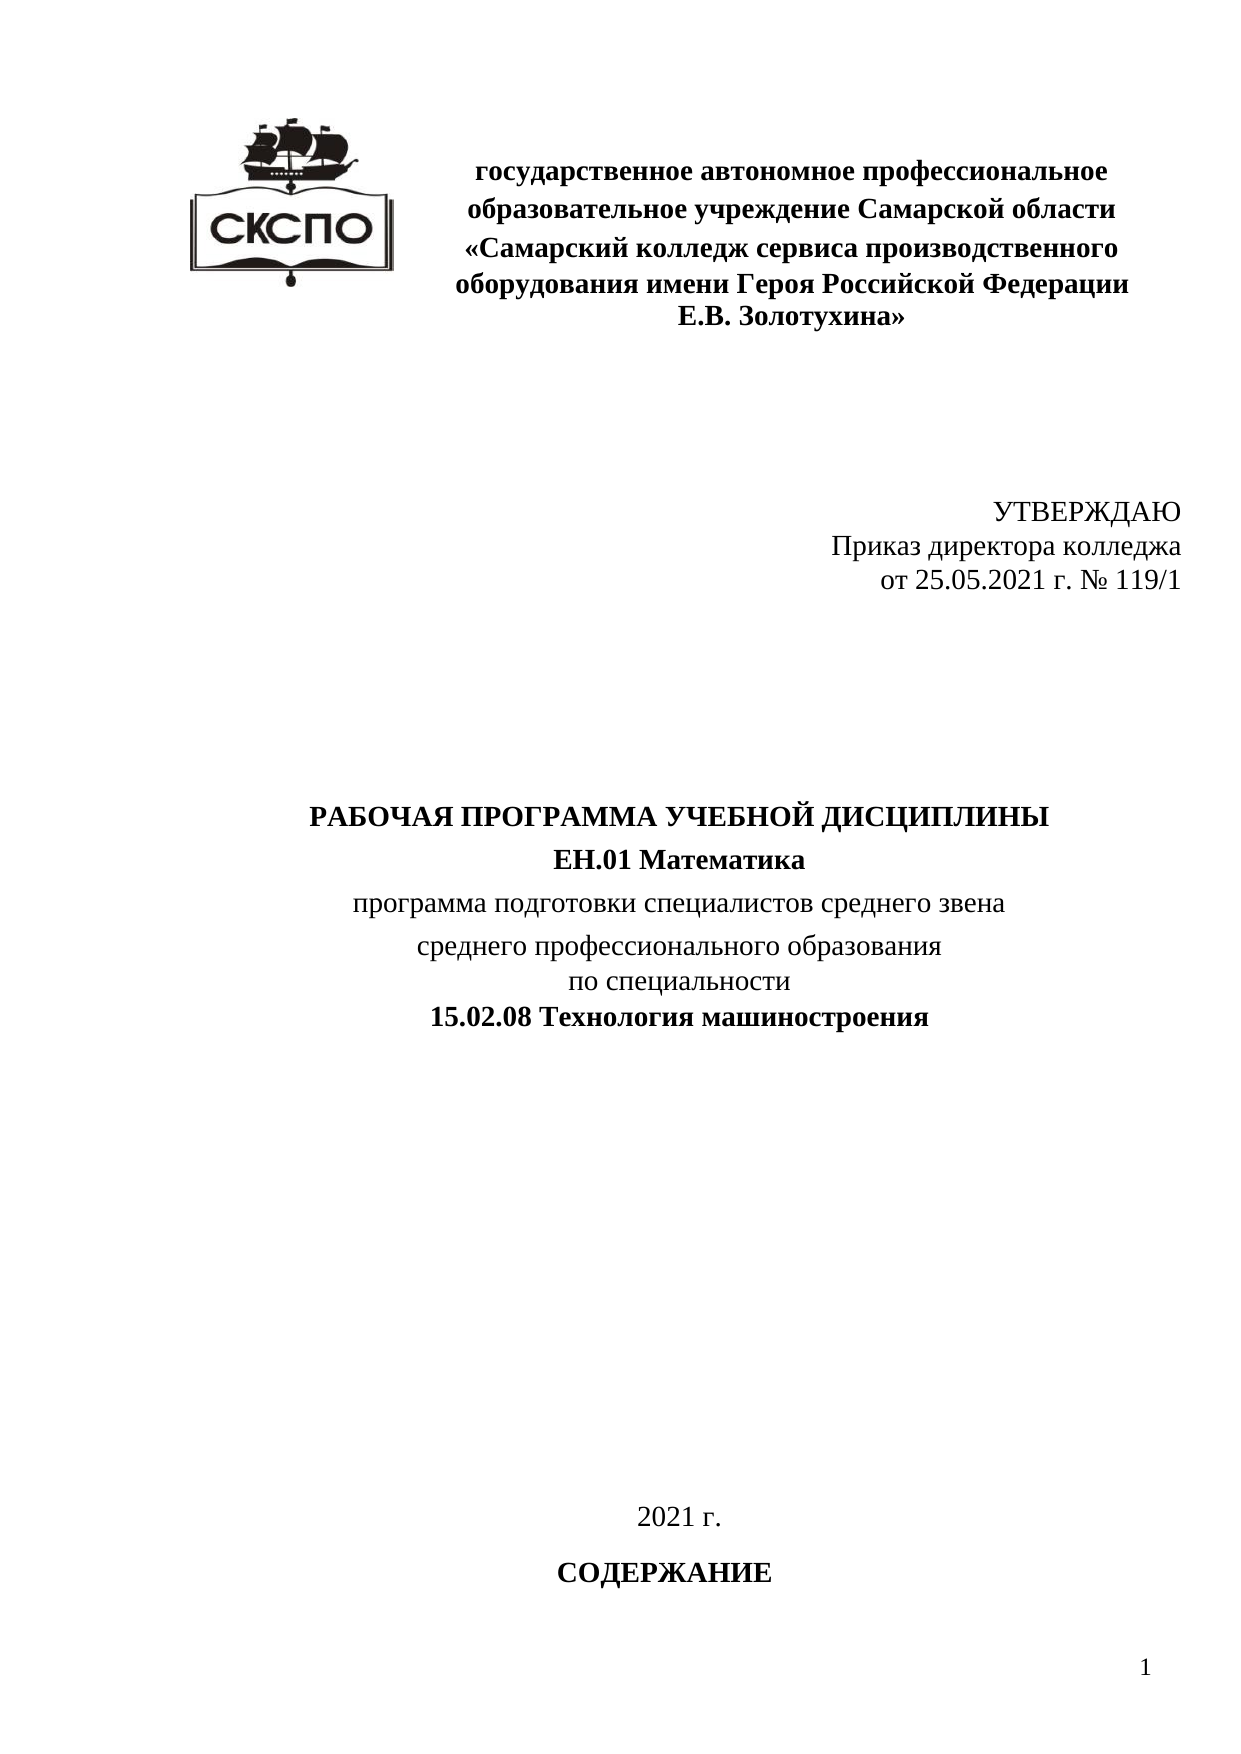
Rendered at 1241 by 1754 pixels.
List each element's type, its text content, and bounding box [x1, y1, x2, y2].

text РАБОЧАЯ ПРОГРАММа УЧЕБНОЙ ДИСЦИПЛИНЫ [177, 799, 1181, 833]
text от 25.05.2021 г. № 119/1 [848, 562, 1181, 595]
text ЕН.01 Математика [177, 842, 1181, 876]
text УТВЕРЖДАЮ [842, 496, 1181, 528]
text программа подготовки специалистов среднего звена [177, 885, 1181, 919]
table_header [170, 118, 391, 331]
text 2021 г. [177, 1499, 1181, 1533]
picture [190, 118, 394, 287]
text Приказ директора колледжа [812, 528, 1181, 562]
subtitle СОДЕРЖАНИЕ [177, 1555, 1152, 1588]
table_header государственное автономное профессиональное образовательное учреждение Самарской области «Самарский колледж сервиса производственного оборудования имени Героя Российской Федерации Е.В. Золотухина» [391, 118, 1159, 331]
text по специальности [177, 963, 1181, 997]
text 15.02.08 Технология машиностроения [177, 999, 1181, 1033]
text среднего профессионального образования [177, 928, 1181, 962]
